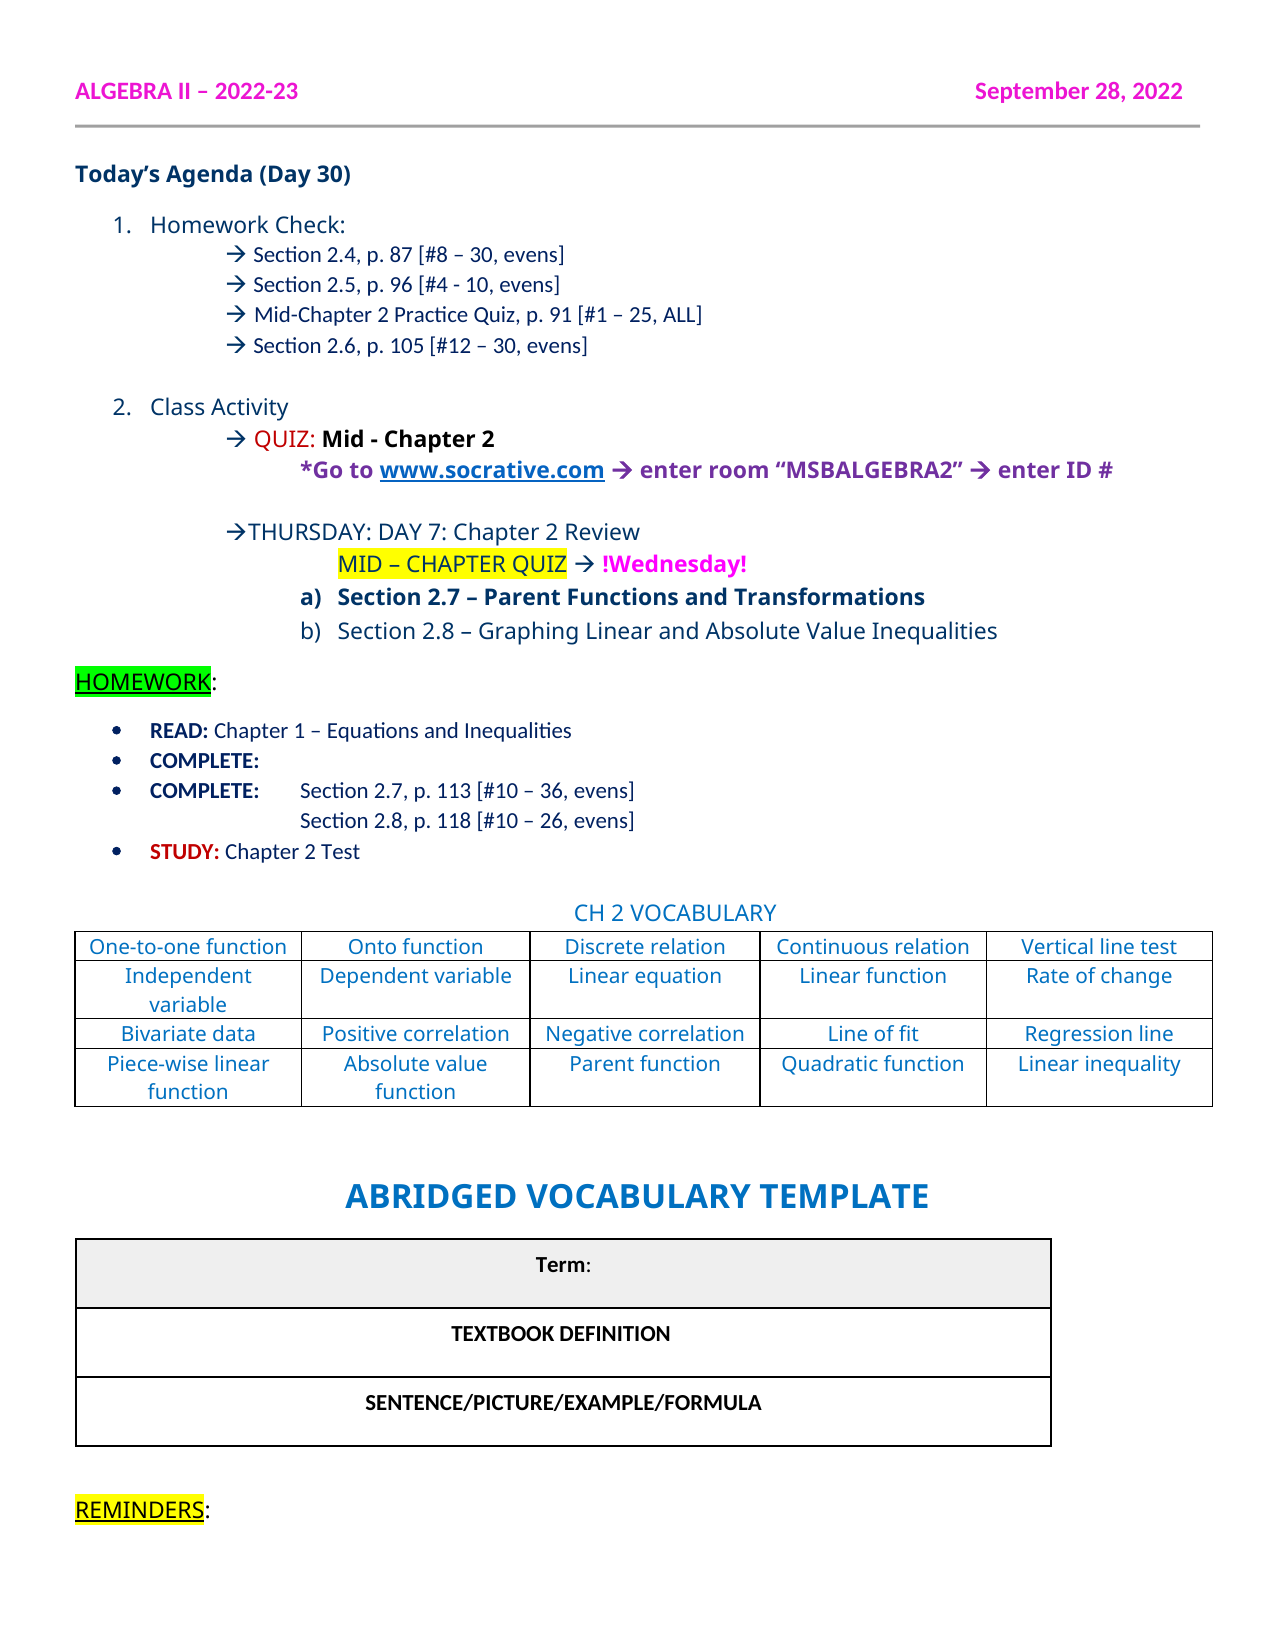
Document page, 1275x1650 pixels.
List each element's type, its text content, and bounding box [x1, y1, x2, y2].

list Homework Check: [112, 209, 1200, 240]
list Section 2.4, p. 87 [#8 – 30, evens] [150, 240, 1200, 268]
list Section 2.8 – Graphing Linear and Absolute Value Inequalities [300, 615, 1200, 646]
table_header Continuous relation [761, 932, 986, 960]
text REMINDERS: [75, 1493, 1200, 1525]
text Today’s Agenda (Day 30) [75, 128, 1200, 189]
table_cell Negative correlation [531, 1019, 759, 1048]
table_cell Independent variable [76, 961, 301, 1018]
text ALGEBRA II – 2022-23 September 28, 2022 [75, 75, 1200, 106]
table_header Discrete relation [531, 932, 759, 960]
text QUIZ: Mid - Chapter 2 [150, 423, 1200, 454]
list Section 2.8, p. 118 [#10 – 26, evens] [300, 807, 1200, 834]
list MID – CHAPTER QUIZ !Wednesday! [567, 548, 1200, 579]
list COMPLETE: Section 2.7, p. 113 [#10 – 36, evens] [112, 776, 1200, 804]
table_cell Line of fit [761, 1019, 986, 1048]
list STUDY: Chapter 2 Test [112, 837, 1200, 865]
table_header Term: [77, 1240, 1050, 1307]
text ABRIDGED VOCABULARY TEMPLATE [75, 1172, 1200, 1218]
table_cell Piece-wise linear function [76, 1049, 301, 1106]
list COMPLETE: [112, 746, 1200, 774]
table_cell Parent function [531, 1049, 759, 1106]
list READ: Chapter 1 – Equations and Inequalities [112, 716, 1200, 744]
list Class Activity [112, 391, 1200, 423]
table_header Onto function [302, 932, 529, 960]
table_cell Positive correlation [302, 1019, 529, 1048]
table_cell Regression line [987, 1019, 1212, 1048]
table_cell Quadratic function [761, 1049, 986, 1106]
table_cell Bivariate data [76, 1019, 301, 1048]
table_cell Linear inequality [987, 1049, 1212, 1106]
table_cell Linear equation [531, 961, 759, 1018]
table_header One-to-one function [76, 932, 301, 960]
text HOMEWORK: [211, 666, 1200, 697]
table_cell TEXTBOOK DEFINITION [77, 1309, 1050, 1376]
table_cell Absolute value function [302, 1049, 529, 1106]
list Section 2.5, p. 96 [#4 - 10, evens] [150, 270, 1200, 298]
list Mid-Chapter 2 Practice Quiz, p. 91 [#1 – 25, ALL] [150, 300, 1200, 328]
text THURSDAY: DAY 7: Chapter 2 Review [150, 516, 1200, 548]
table_cell SENTENCE/PICTURE/EXAMPLE/FORMULA [77, 1378, 1050, 1444]
text *Go to www.socrative.com enter room “MSBALGEBRA2” enter ID # [150, 454, 1200, 485]
table_header Vertical line test [987, 932, 1212, 960]
list CH 2 VOCABULARY [150, 897, 1200, 928]
table_cell Dependent variable [302, 961, 529, 1018]
table_cell Rate of change [987, 961, 1212, 1018]
list Section 2.6, p. 105 [#12 – 30, evens] [150, 331, 1200, 359]
table_cell Linear function [761, 961, 986, 1018]
list Section 2.7 – Parent Functions and Transformations [300, 581, 1200, 613]
